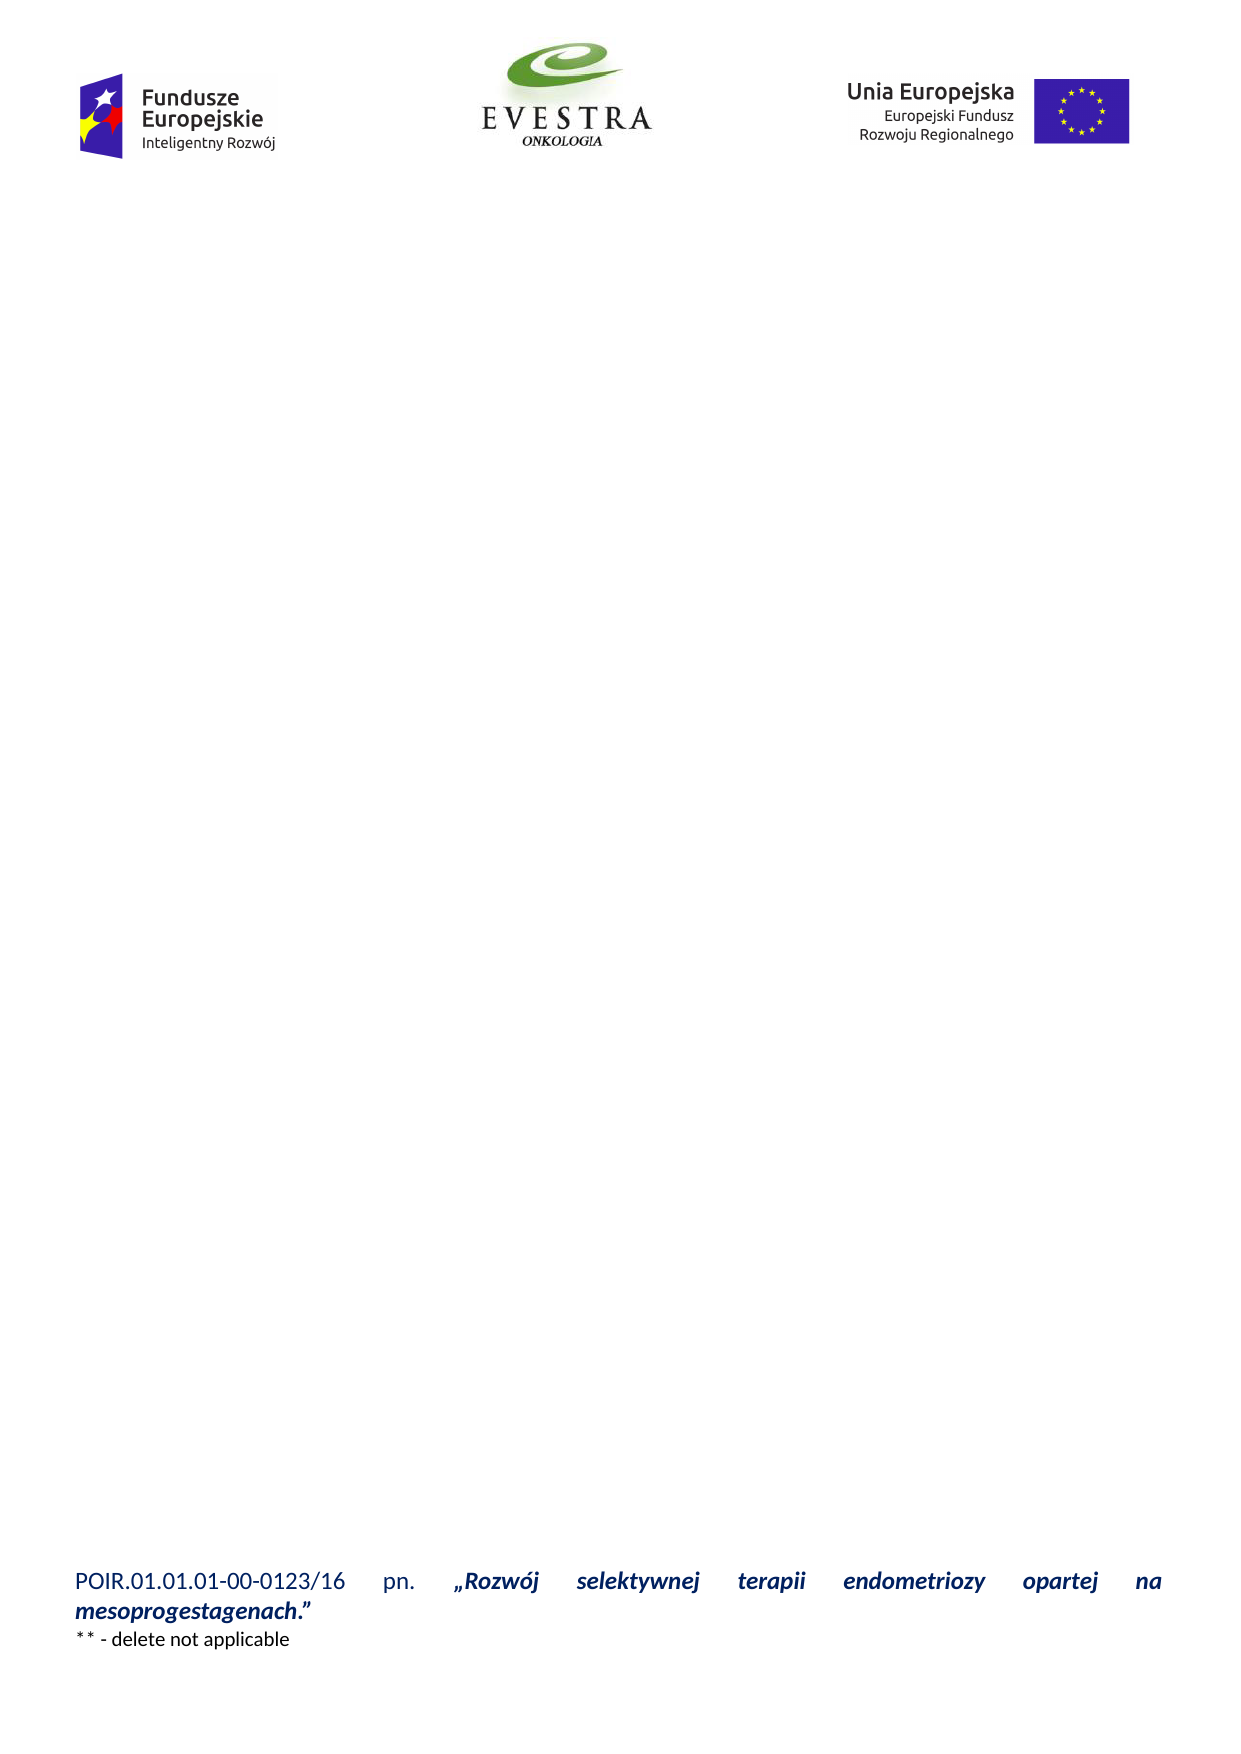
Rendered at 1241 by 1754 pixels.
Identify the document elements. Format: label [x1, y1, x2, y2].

picture [847, 73, 1134, 145]
picture [76, 73, 278, 160]
